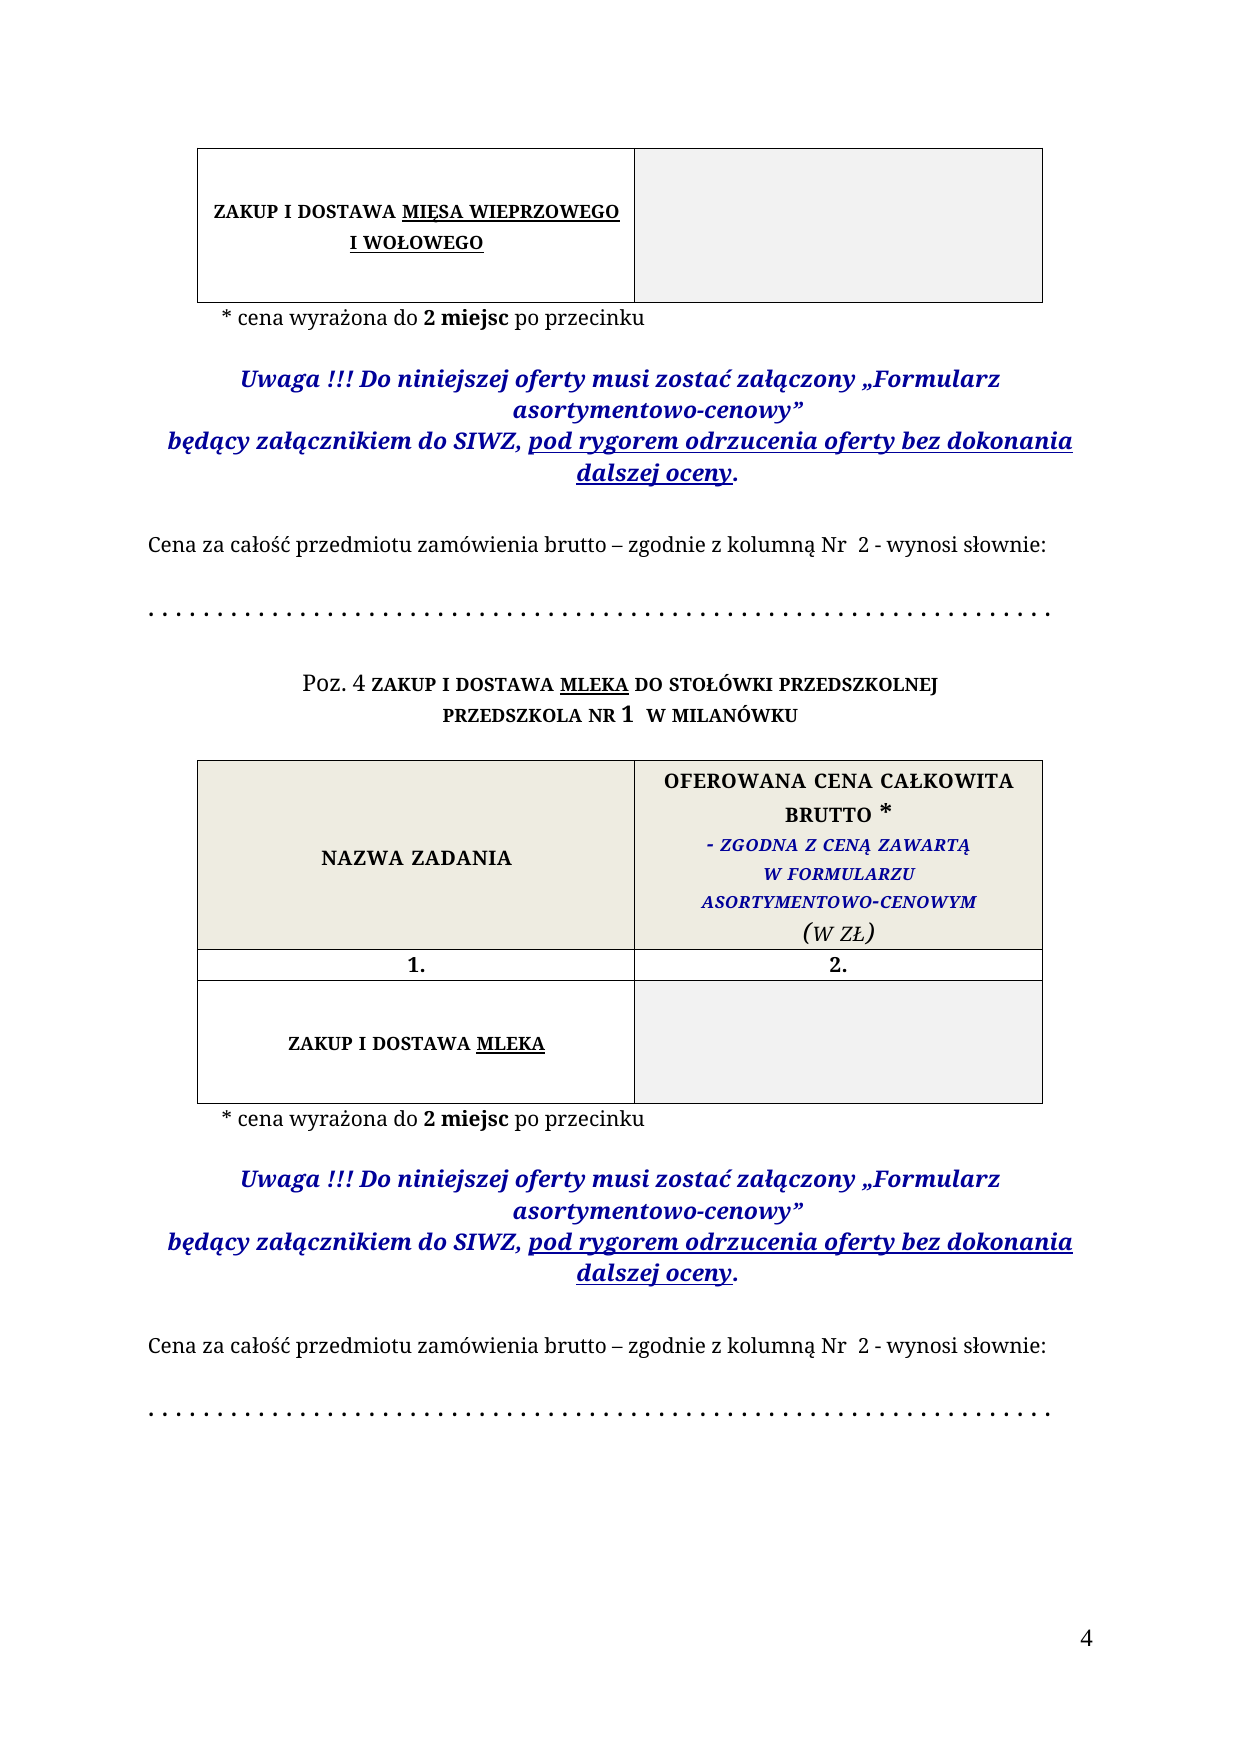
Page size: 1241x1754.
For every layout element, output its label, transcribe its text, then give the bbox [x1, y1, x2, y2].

text Uwaga !!! Do niniejszej oferty musi zostać załączony „Formularz asortymentowo-cenowy” [148, 363, 1093, 425]
text * cena wyrażona do 2 miejsc po przecinku [148, 1104, 1093, 1132]
text * cena wyrażona do 2 miejsc po przecinku [148, 303, 1093, 331]
table_cell zakup i dostawa mleka [198, 981, 634, 1103]
text Cena za całość przedmiotu zamówienia brutto – zgodnie z kolumną Nr 2 - wynosi słownie: [148, 530, 1093, 559]
text będący załącznikiem do SIWZ, pod rygorem odrzucenia oferty bez dokonania dalszej oceny. [148, 425, 1093, 488]
table_cell [635, 149, 1042, 302]
text Uwaga !!! Do niniejszej oferty musi zostać załączony „Formularz asortymentowo-cenowy” [148, 1163, 1093, 1226]
text będący załącznikiem do SIWZ, pod rygorem odrzucenia oferty bez dokonania dalszej oceny. [148, 1226, 1093, 1288]
text . . . . . . . . . . . . . . . . . . . . . . . . . . . . . . . . . . . . . . . . . . . . . . . . . . . . . . . . . . . . . . . . . . [148, 587, 1093, 624]
text przedszkola nr 1 w milanówku [148, 698, 1093, 729]
table_cell zakup i dostawa mięsa wieprzowego i wołowego [198, 149, 634, 302]
table_header nazwa zadania [198, 761, 634, 949]
table_cell 2. [635, 950, 1042, 979]
text Cena za całość przedmiotu zamówienia brutto – zgodnie z kolumną Nr 2 - wynosi słownie: [148, 1331, 1093, 1359]
text Poz. 4 zakup i dostawa mleka do stołówki przedszkolnej [148, 667, 1093, 698]
table_cell [635, 981, 1042, 1103]
table_cell 1. [198, 950, 634, 979]
text . . . . . . . . . . . . . . . . . . . . . . . . . . . . . . . . . . . . . . . . . . . . . . . . . . . . . . . . . . . . . . . . . . [148, 1388, 1093, 1425]
table_header oferowana cena całkowita brutto * - zgodna z ceną zawartą w formularzu asortymentowo-cenowym (w zł) [635, 761, 1042, 949]
